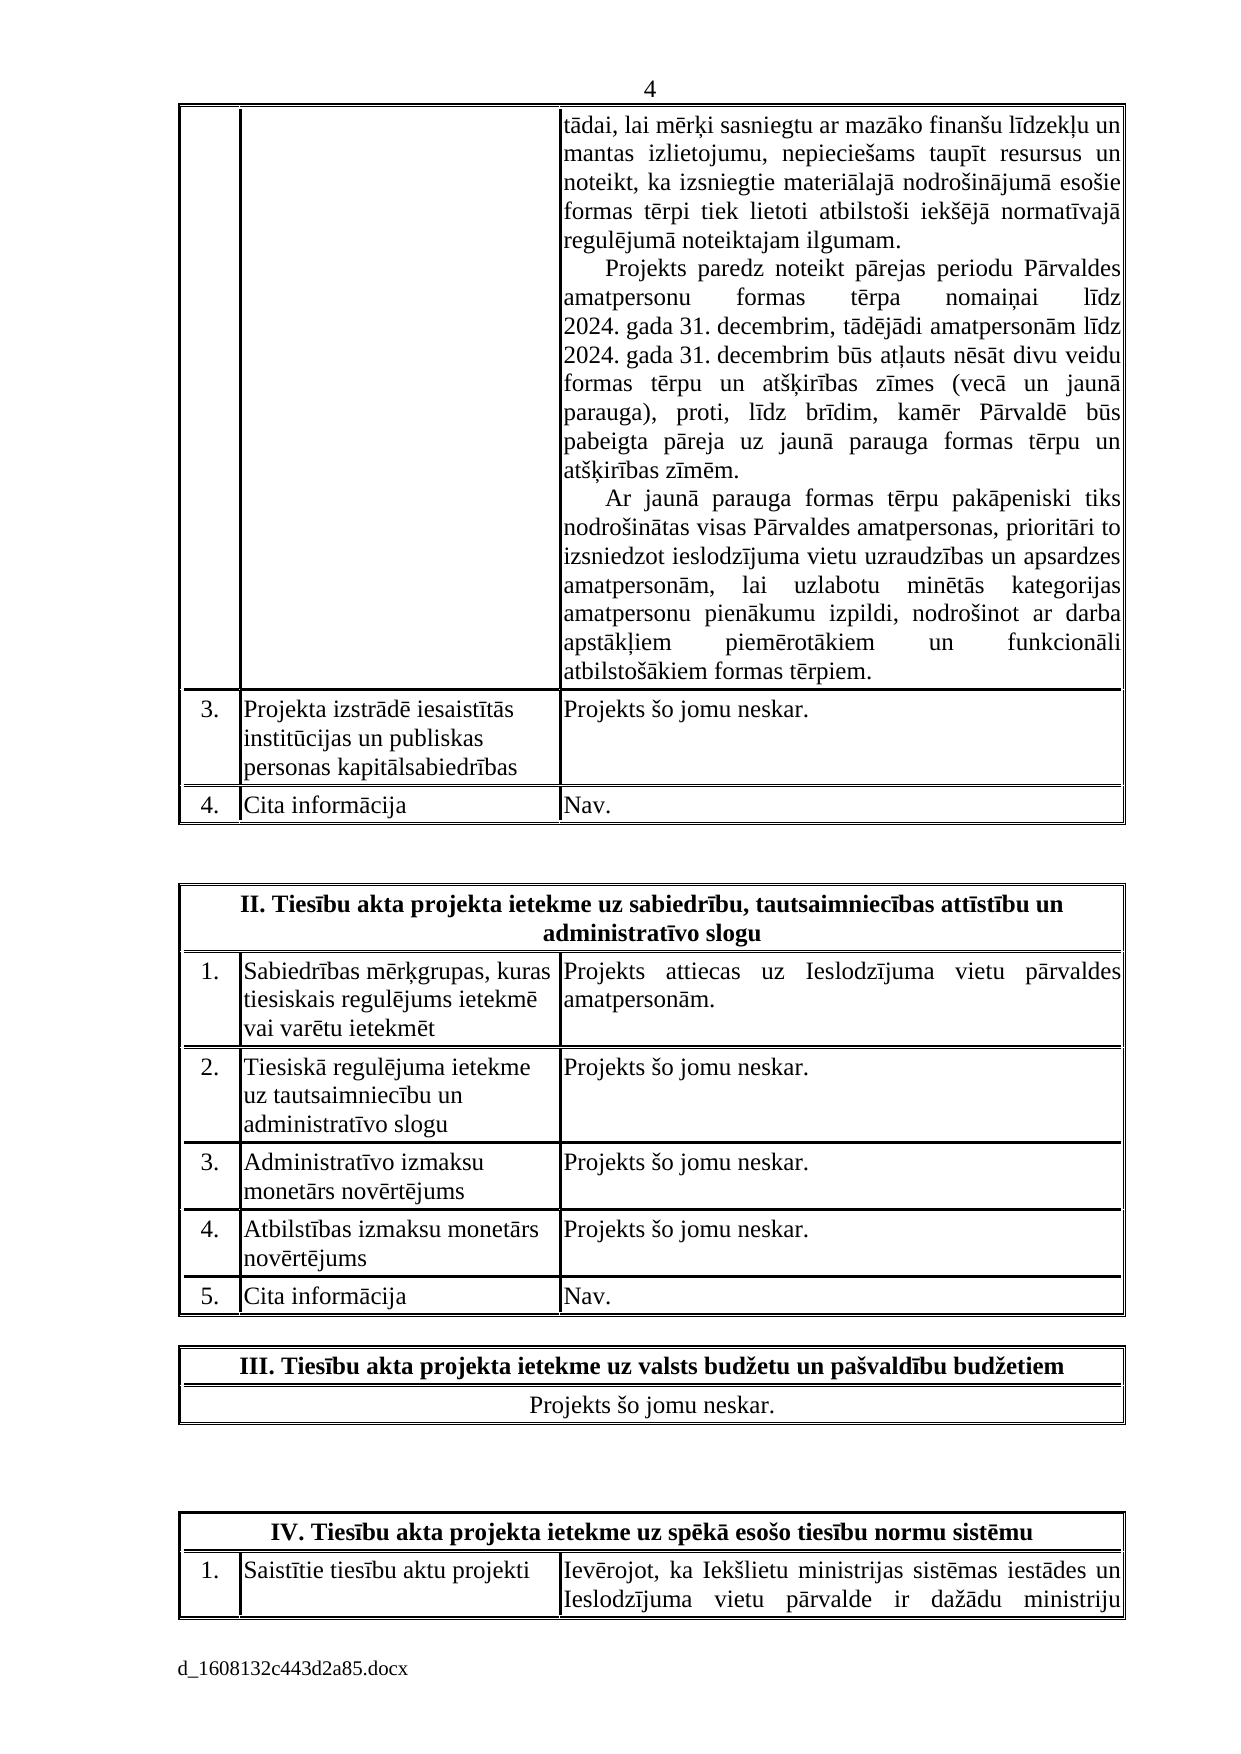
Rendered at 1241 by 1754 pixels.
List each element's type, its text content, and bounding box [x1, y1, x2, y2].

table_header IV. Tiesību akta projekta ietekme uz spēkā esošo tiesību normu sistēmu [181, 1514, 1123, 1549]
table_cell 1. [181, 950, 239, 1045]
table_cell Projekts attiecas uz Ieslodzījuma vietu pārvaldes amatpersonām. [562, 950, 1123, 1045]
table_cell Projekta izstrādē iesaistītās institūcijas un publiskas personas kapitālsabiedrības [242, 691, 559, 783]
table_cell Administratīvo izmaksu monetārs novērtējums [242, 1144, 559, 1208]
table_cell 3. [180, 688, 239, 783]
table_header II. Tiesību akta projekta ietekme uz sabiedrību, tautsaimniecības attīstību un administratīvo slogu [181, 886, 1123, 949]
table_cell 1. [181, 1549, 240, 1616]
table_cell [240, 105, 560, 688]
table_cell 2. [181, 1045, 239, 1141]
table_cell 5. [181, 1275, 240, 1313]
table_cell Nav. [560, 1275, 1123, 1313]
table_cell Atbilstības izmaksu monetārs novērtējums [242, 1211, 559, 1275]
table_cell Projekts šo jomu neskar. [562, 1208, 1124, 1275]
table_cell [240, 1553, 560, 1616]
table_cell 4. [180, 1208, 239, 1275]
table_cell Projekts šo jomu neskar. [562, 1045, 1123, 1141]
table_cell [560, 1549, 1123, 1616]
table_cell 4. [181, 784, 240, 822]
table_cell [560, 107, 1123, 688]
table_cell Nav. [560, 784, 1123, 822]
table_cell Sabiedrības mērķgrupas, kuras tiesiskais regulējums ietekmē vai varētu ietekmēt [242, 953, 559, 1045]
table_cell 2. [181, 105, 240, 688]
table_header III. Tiesību akta projekta ietekme uz valsts budžetu un pašvaldību budžetiem [181, 1349, 1123, 1383]
table_cell 3. [181, 1141, 239, 1208]
table_cell Cita informācija [240, 787, 560, 822]
table_cell Cita informācija [240, 1278, 560, 1313]
table_cell Tiesiskā regulējuma ietekme uz tautsaimniecību un administratīvo slogu [242, 1049, 559, 1141]
table_cell Projekts šo jomu neskar. [181, 1383, 1123, 1422]
table_cell Projekts šo jomu neskar. [562, 688, 1124, 783]
table_cell Projekts šo jomu neskar. [562, 1141, 1123, 1208]
